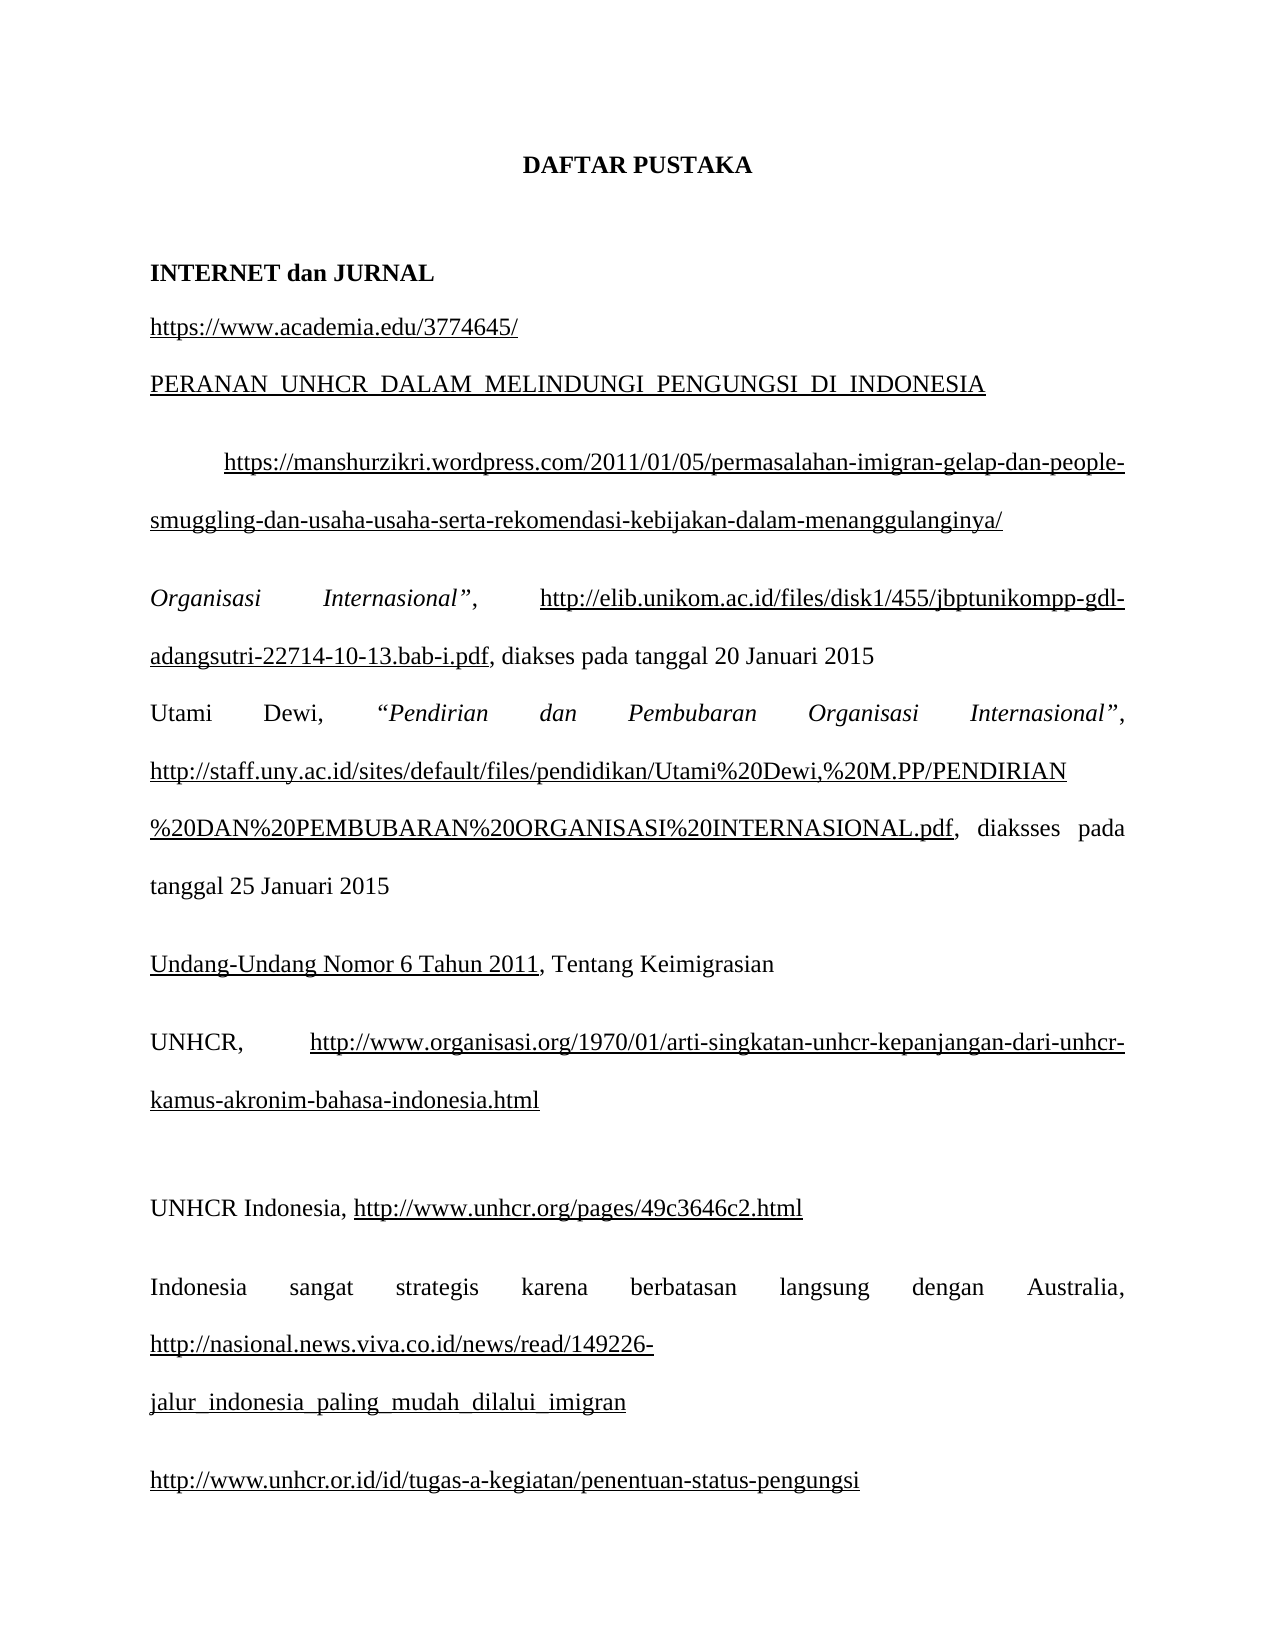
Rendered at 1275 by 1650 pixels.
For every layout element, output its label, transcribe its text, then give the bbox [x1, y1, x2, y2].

text UNHCR Indonesia, http://www.unhcr.org/pages/49c3646c2.html [150, 1193, 1125, 1222]
text Utami Dewi, “Pendirian dan Pembubaran Organisasi Internasional”, http://staff.uny.ac.id/sites/default/files/pendidikan/Utami%20Dewi,%20M.PP/PENDIRIAN%20DAN%20PEMBUBARAN%20ORGANISASI%20INTERNASIONAL.pdf, diaksses pada tanggal 25 Januari 2015 [150, 698, 1125, 899]
text https://manshurzikri.wordpress.com/2011/01/05/permasalahan-imigran-gelap-dan-people-smuggling-dan-usaha-usaha-serta-rekomendasi-kebijakan-dalam-menanggulanginya/ [150, 447, 1125, 534]
text Indonesia sangat strategis karena berbatasan langsung dengan Australia, http://nasional.news.viva.co.id/news/read/149226-jalur_indonesia_paling_mudah_dilalui_imigran [150, 1272, 1125, 1415]
text Organisasi Internasional”, http://elib.unikom.ac.id/files/disk1/455/jbptunikompp-gdl-adangsutri-22714-10-13.bab-i.pdf, diakses pada tanggal 20 Januari 2015 [150, 583, 1125, 669]
text http://www.unhcr.or.id/id/tugas-a-kegiatan/penentuan-status-pengungsi [150, 1465, 1125, 1494]
text Undang-Undang Nomor 6 Tahun 2011, Tentang Keimigrasian [150, 949, 1125, 978]
text https://www.academia.edu/3774645/PERANAN_UNHCR_DALAM_MELINDUNGI_PENGUNGSI_DI_INDONESIA [150, 312, 1125, 398]
text UNHCR, http://www.organisasi.org/1970/01/arti-singkatan-unhcr-kepanjangan-dari-unhcr-kamus-akronim-bahasa-indonesia.html [150, 1027, 1125, 1114]
text INTERNET dan JURNAL [150, 258, 1125, 286]
text DAFTAR PUSTAKA [150, 150, 1125, 179]
